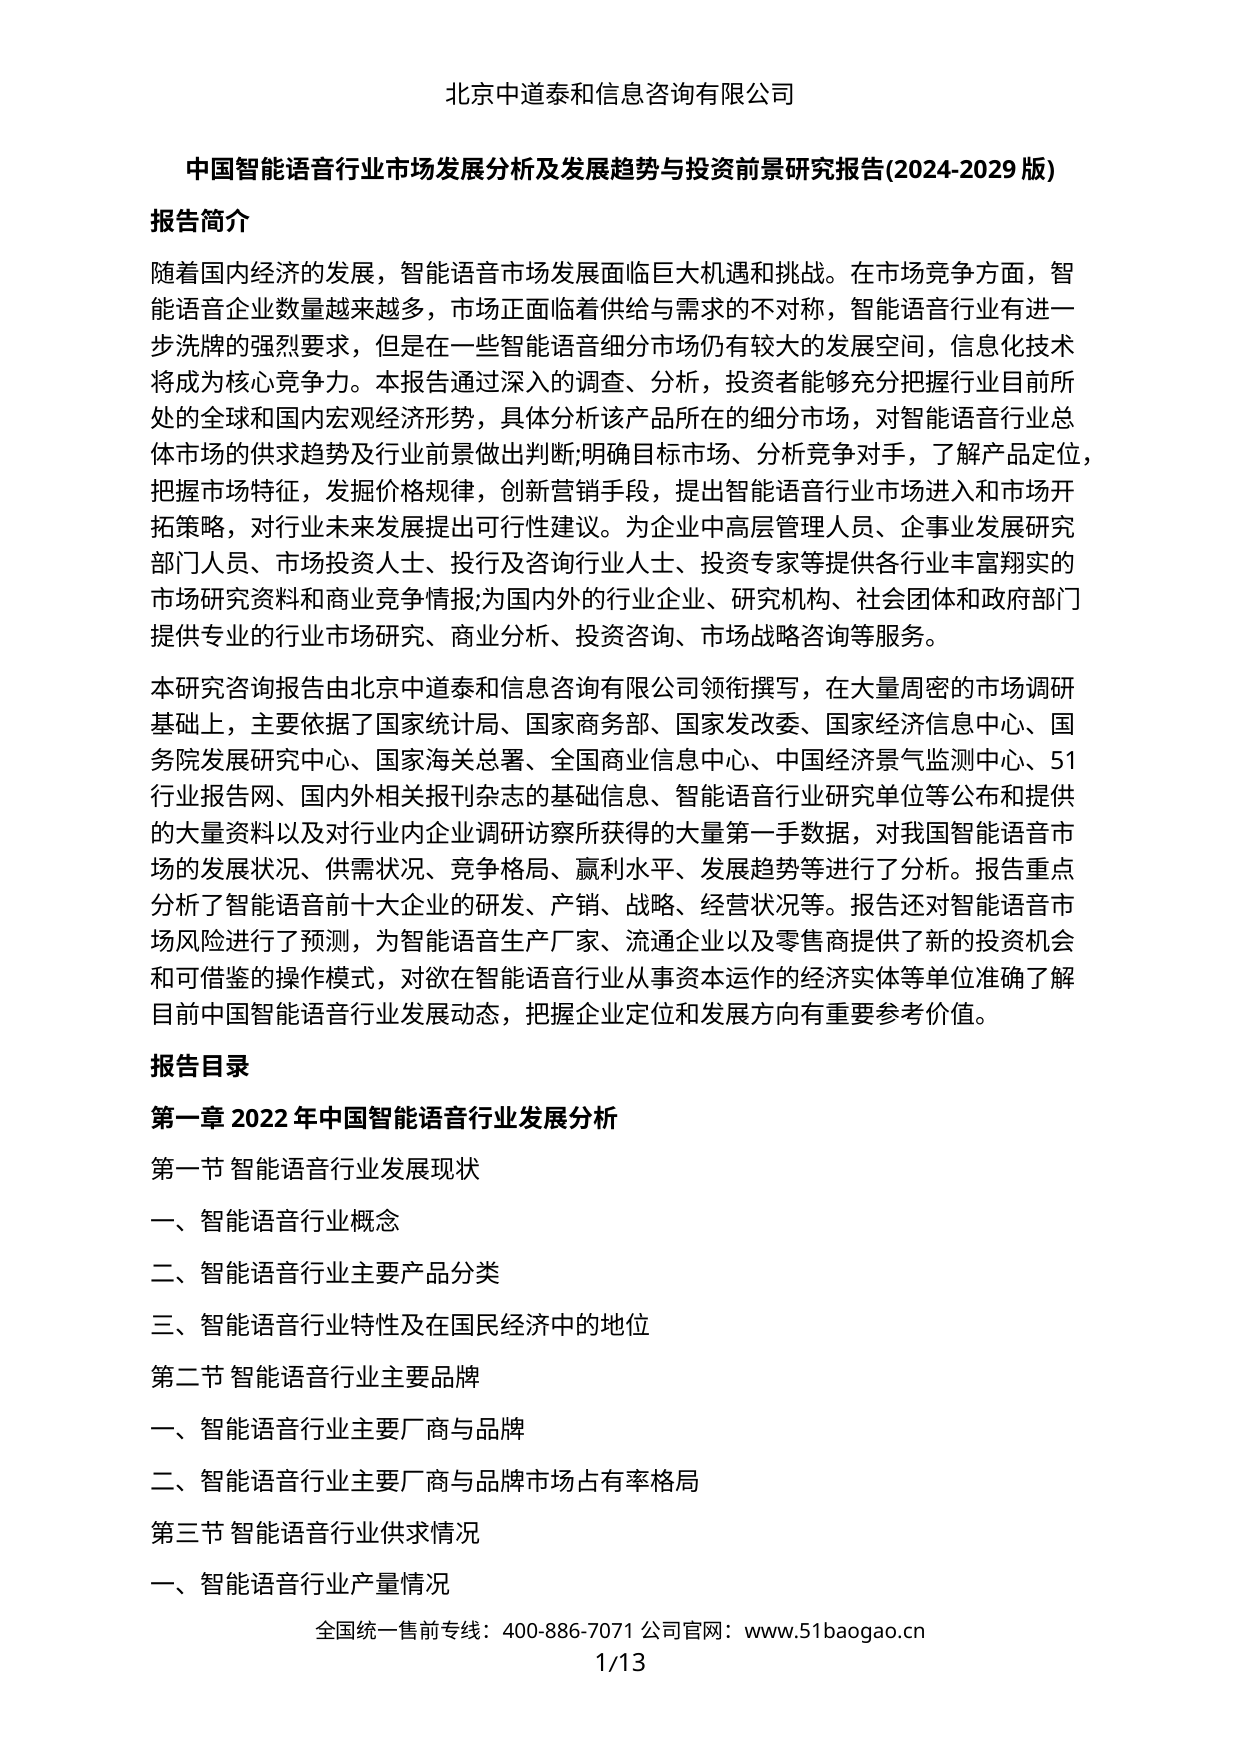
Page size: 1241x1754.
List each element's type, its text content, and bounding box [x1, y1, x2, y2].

text 第一章 2022年中国智能语音行业发展分析 [150, 1098, 1090, 1134]
text 第三节 智能语音行业供求情况 [150, 1513, 1090, 1549]
text 第一节 智能语音行业发展现状 [150, 1150, 1090, 1186]
text 第二节 智能语音行业主要品牌 [150, 1357, 1090, 1394]
text 报告目录 [150, 1046, 1090, 1082]
text 中国智能语音行业市场发展分析及发展趋势与投资前景研究报告(2024-2029版) [150, 150, 1090, 186]
text 二、智能语音行业主要厂商与品牌市场占有率格局 [150, 1461, 1090, 1497]
text 三、智能语音行业特性及在国民经济中的地位 [150, 1306, 1090, 1342]
text 一、智能语音行业产量情况 [150, 1565, 1090, 1601]
text 一、智能语音行业概念 [150, 1202, 1090, 1238]
text 一、智能语音行业主要厂商与品牌 [150, 1409, 1090, 1446]
text 本研究咨询报告由北京中道泰和信息咨询有限公司领衔撰写，在大量周密的市场调研基础上，主要依据了国家统计局、国家商务部、国家发改委、国家经济信息中心、国务院发展研究中心、国家海关总署、全国商业信息中心、中国经济景气监测中心、51行业报告网、国内外相关报刊杂志的基础信息、智能语音行业研究单位等公布和提供的大量资料以及对行业内企业调研访察所获得的大量第一手数据，对我国智能语音市场的发展状况、供需状况、竞争格局、赢利水平、发展趋势等进行了分析。报告重点分析了智能语音前十大企业的研发、产销、战略、经营状况等。报告还对智能语音市场风险进行了预测，为智能语音生产厂家、流通企业以及零售商提供了新的投资机会和可借鉴的操作模式，对欲在智能语音行业从事资本运作的经济实体等单位准确了解目前中国智能语音行业发展动态，把握企业定位和发展方向有重要参考价值。 [150, 668, 1090, 1031]
text 二、智能语音行业主要产品分类 [150, 1254, 1090, 1290]
text 报告简介 [150, 202, 1090, 238]
text 随着国内经济的发展，智能语音市场发展面临巨大机遇和挑战。在市场竞争方面，智能语音企业数量越来越多，市场正面临着供给与需求的不对称，智能语音行业有进一步洗牌的强烈要求，但是在一些智能语音细分市场仍有较大的发展空间，信息化技术将成为核心竞争力。本报告通过深入的调查、分析，投资者能够充分把握行业目前所处的全球和国内宏观经济形势，具体分析该产品所在的细分市场，对智能语音行业总体市场的供求趋势及行业前景做出判断;明确目标市场、分析竞争对手，了解产品定位，把握市场特征，发掘价格规律，创新营销手段，提出智能语音行业市场进入和市场开拓策略，对行业未来发展提出可行性建议。为企业中高层管理人员、企事业发展研究部门人员、市场投资人士、投行及咨询行业人士、投资专家等提供各行业丰富翔实的市场研究资料和商业竞争情报;为国内外的行业企业、研究机构、社会团体和政府部门提供专业的行业市场研究、商业分析、投资咨询、市场战略咨询等服务。 [150, 254, 1090, 652]
